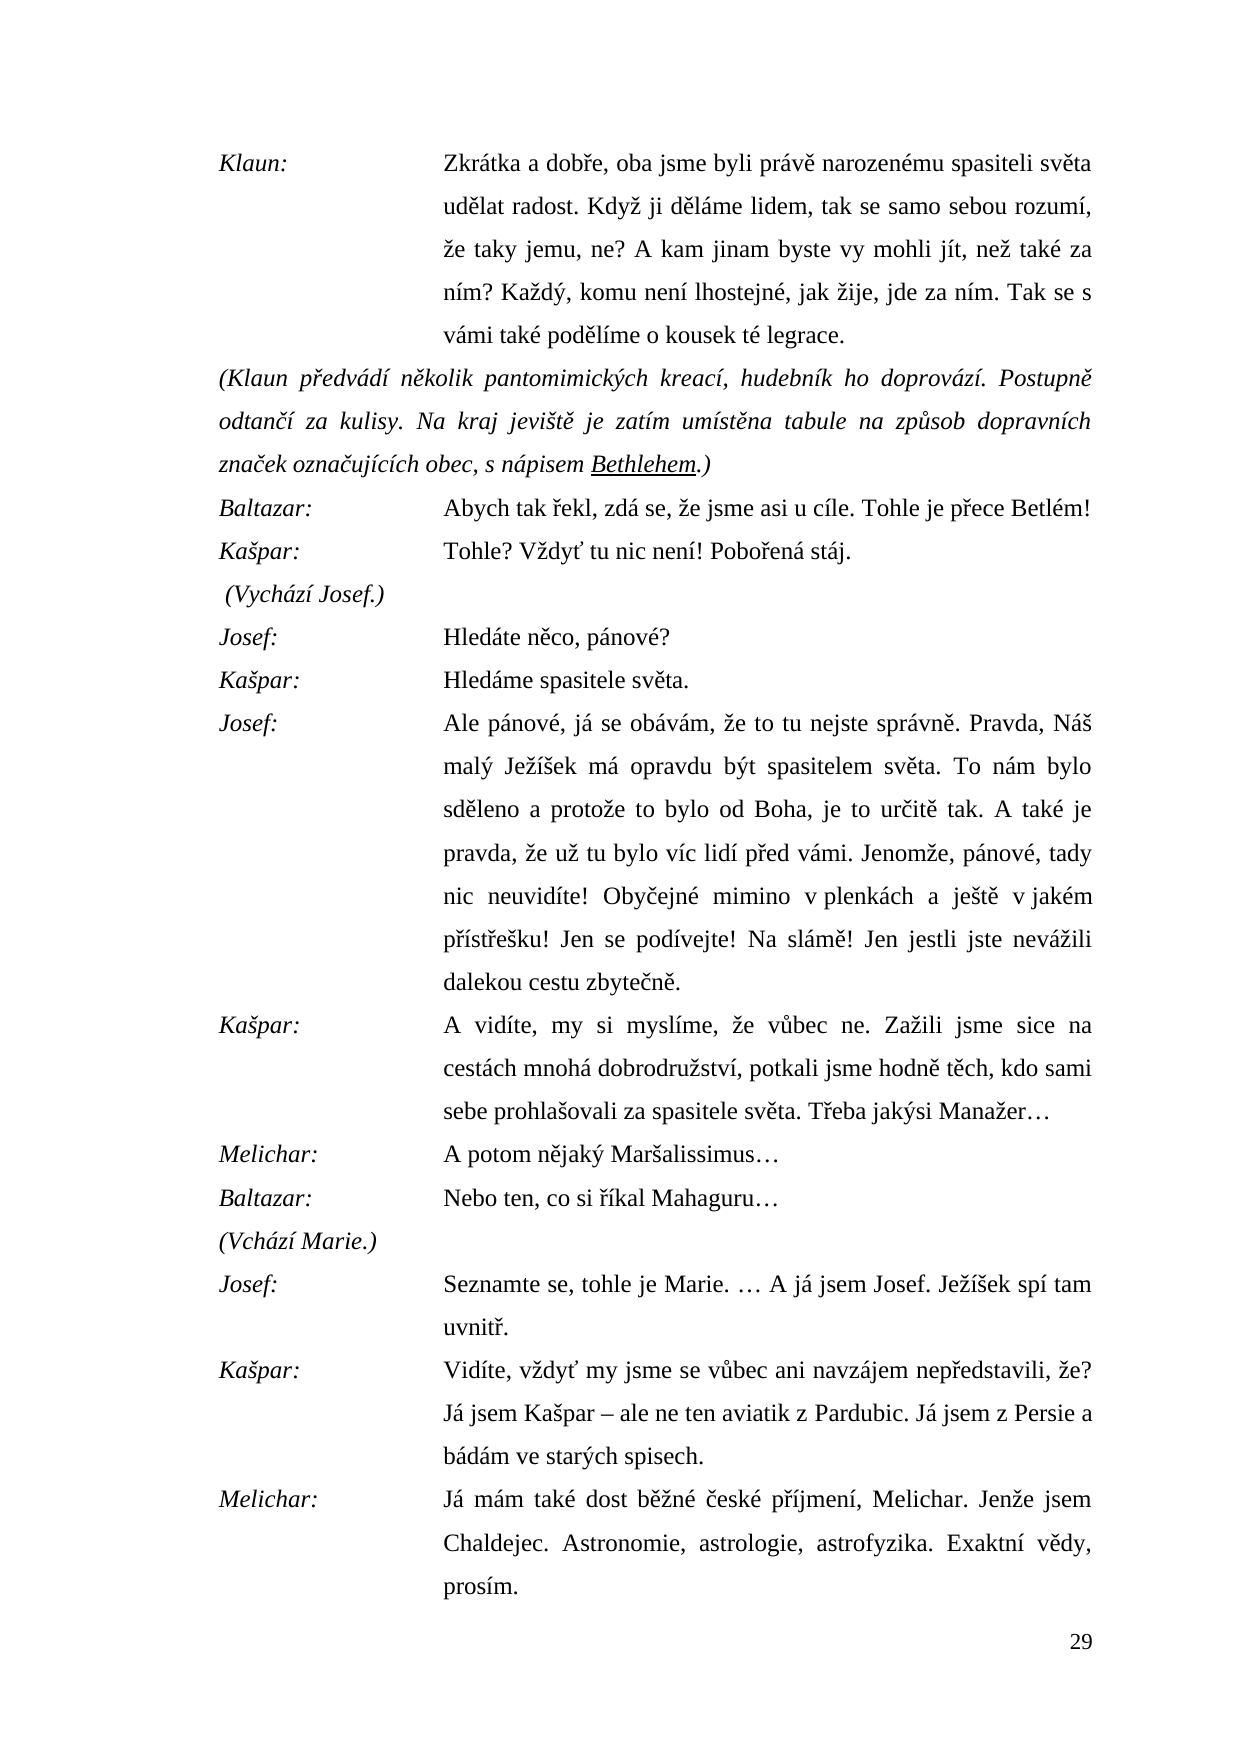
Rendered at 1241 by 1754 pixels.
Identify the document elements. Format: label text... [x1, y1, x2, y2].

text Baltazar: Abych tak řekl, zdá se, že jsme asi u cíle. Tohle je přece Betlém! [218, 493, 1093, 521]
text Klaun: Zkrátka a dobře, oba jsme byli právě narozenému spasiteli světa udělat radost. Když ji děláme lidem, tak se samo sebou rozumí, že taky jemu, ne? A kam jinam byste vy mohli jít, než také za ním? Každý, komu není lhostejné, jak žije, jde za ním. Tak se s vámi také podělíme o kousek té legrace. [218, 148, 1093, 349]
text (Klaun předvádí několik pantomimických kreací, hudebník ho doprovází. Postupně odtančí za kulisy. Na kraj jeviště je zatím umístěna tabule na způsob dopravních značek označujících obec, s nápisem Bethlehem.) [218, 363, 1093, 478]
text Josef: Seznamte se, tohle je Marie. … A já jsem Josef. Ježíšek spí tam uvnitř. [218, 1269, 1093, 1341]
text Baltazar: Nebo ten, co si říkal Mahaguru… [218, 1183, 1093, 1211]
text Kašpar: Hledáme spasitele světa. [218, 665, 1093, 694]
text Kašpar: Tohle? Vždyť tu nic není! Pobořená stáj. [218, 536, 1093, 564]
text Melichar: A potom nějaký Maršalissimus… [218, 1139, 1093, 1168]
text (Vchází Marie.) [218, 1226, 1093, 1254]
text Kašpar: Vidíte, vždyť my jsme se vůbec ani navzájem nepředstavili, že? Já jsem Kašpar – ale ne ten aviatik z Pardubic. Já jsem z Persie a bádám ve starých spisech. [218, 1355, 1093, 1470]
text Josef: Ale pánové, já se obávám, že to tu nejste správně. Pravda, Náš malý Ježíšek má opravdu být spasitelem světa. To nám bylo sděleno a protože to bylo od Boha, je to určitě tak. A také je pravda, že už tu bylo víc lidí před vámi. Jenomže, pánové, tady nic neuvidíte! Obyčejné mimino v plenkách a ještě v jakém přístřešku! Jen se podívejte! Na slámě! Jen jestli jste nevážili dalekou cestu zbytečně. [218, 708, 1093, 996]
text Josef: Hledáte něco, pánové? [218, 622, 1093, 651]
text Kašpar: A vidíte, my si myslíme, že vůbec ne. Zažili jsme sice na cestách mnohá dobrodružství, potkali jsme hodně těch, kdo sami sebe prohlašovali za spasitele světa. Třeba jakýsi Manažer… [218, 1010, 1093, 1125]
text (Vychází Josef.) [218, 579, 1093, 608]
text Melichar: Já mám také dost běžné české příjmení, Melichar. Jenže jsem Chaldejec. Astronomie, astrologie, astrofyzika. Exaktní vědy, prosím. [218, 1484, 1093, 1599]
